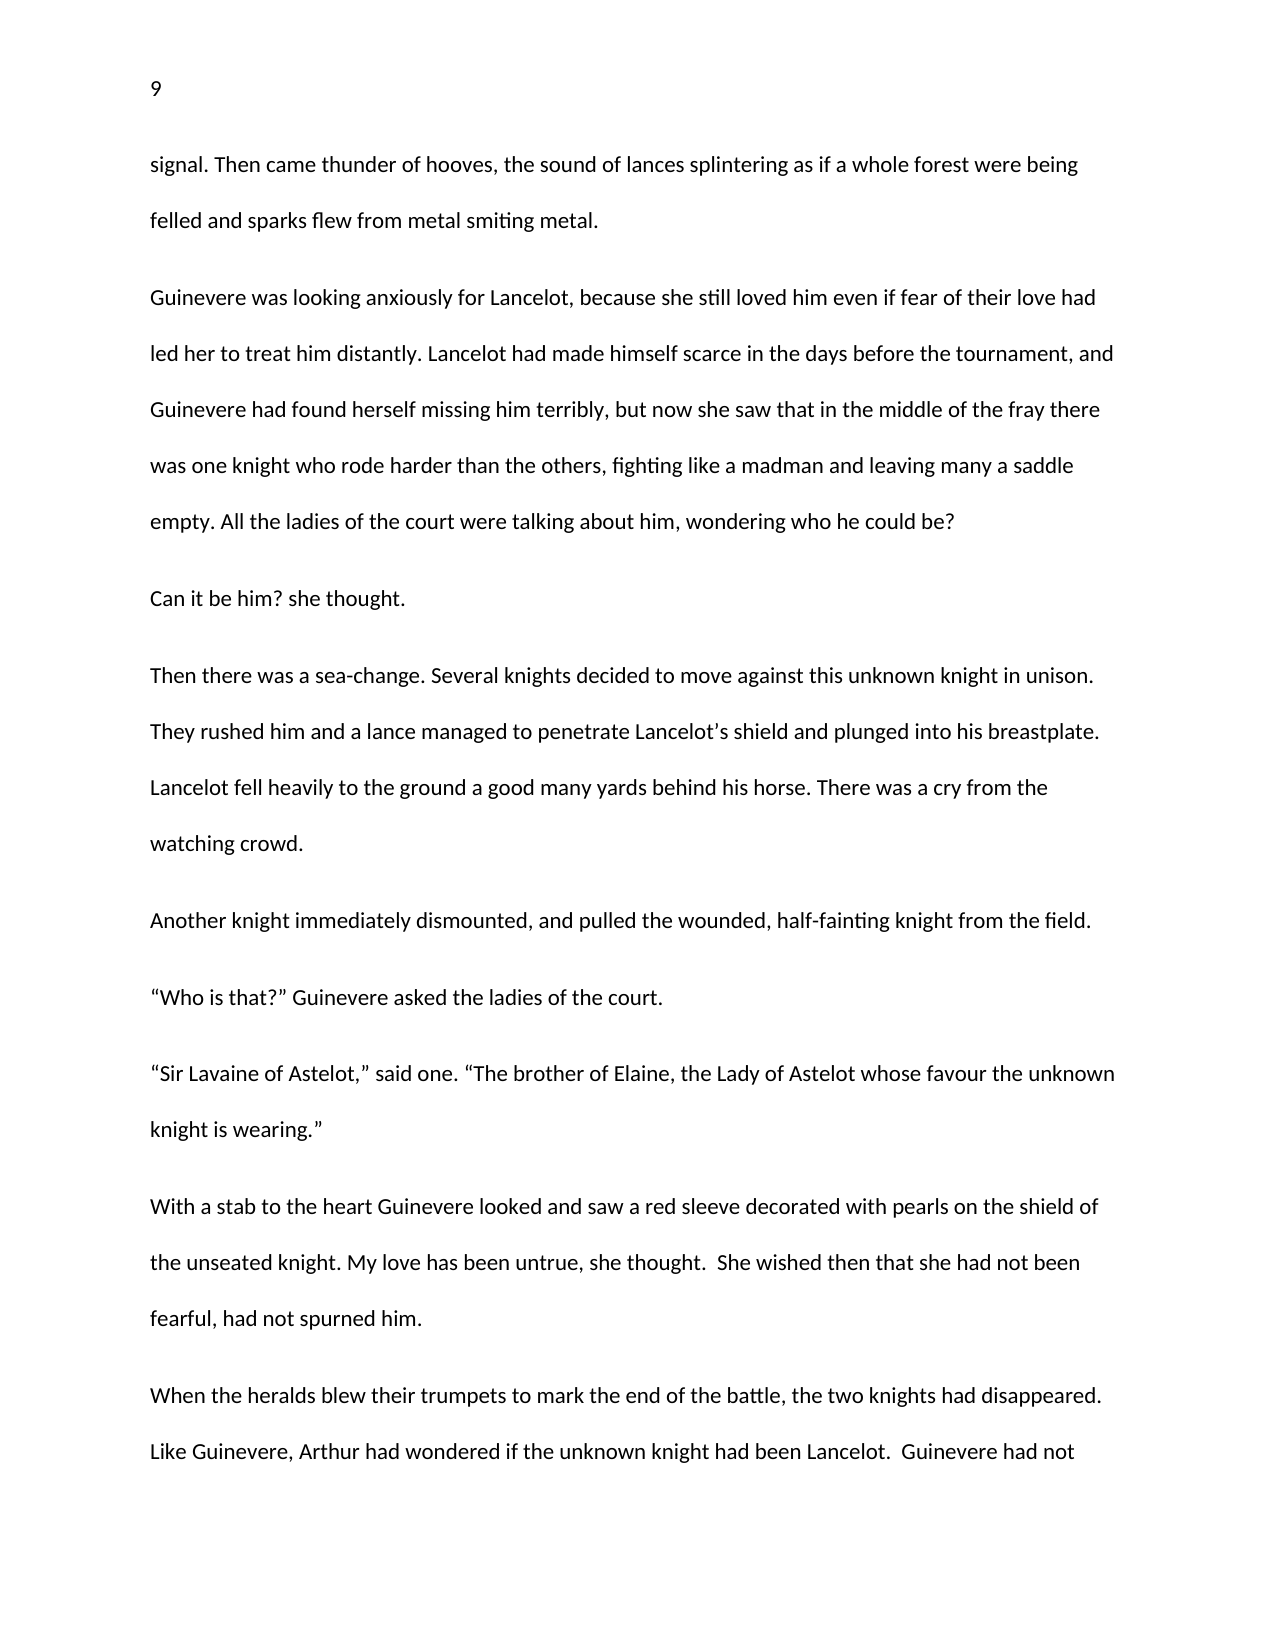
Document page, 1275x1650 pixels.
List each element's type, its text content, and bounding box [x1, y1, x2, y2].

text Can it be him? she thought. [150, 584, 1125, 612]
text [150, 1381, 1125, 1466]
text Guinevere was looking anxiously for Lancelot, because she still loved him even if fear of their love had led her to treat him distantly. Lancelot had made himself scarce in the days before the tournament, and Guinevere had found herself missing him terribly, but now she saw that in the middle of the fray there was one knight who rode harder than the others, fighting like a madman and leaving many a saddle empty. All the ladies of the court were talking about him, wondering who he could be? [150, 283, 1125, 535]
text Then there was a sea-change. Several knights decided to move against this unknown knight in unison. They rushed him and a lance managed to penetrate Lancelot’s shield and plunged into his breastplate. Lancelot fell heavily to the ground a good many yards behind his horse. There was a cry from the watching crowd. [150, 661, 1125, 857]
text “Who is that?” Guinevere asked the ladies of the court. [150, 983, 1125, 1011]
text With a stab to the heart Guinevere looked and saw a red sleeve decorated with pearls on the shield of the unseated knight. My love has been untrue, she thought. She wished then that she had not been fearful, had not spurned him. [150, 1192, 1125, 1333]
text “Sir Lavaine of Astelot,” said one. “The brother of Elaine, the Lady of Astelot whose favour the unknown knight is wearing.” [150, 1059, 1125, 1144]
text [150, 150, 1125, 234]
text Another knight immediately dismounted, and pulled the wounded, half-fainting knight from the field. [150, 906, 1125, 934]
